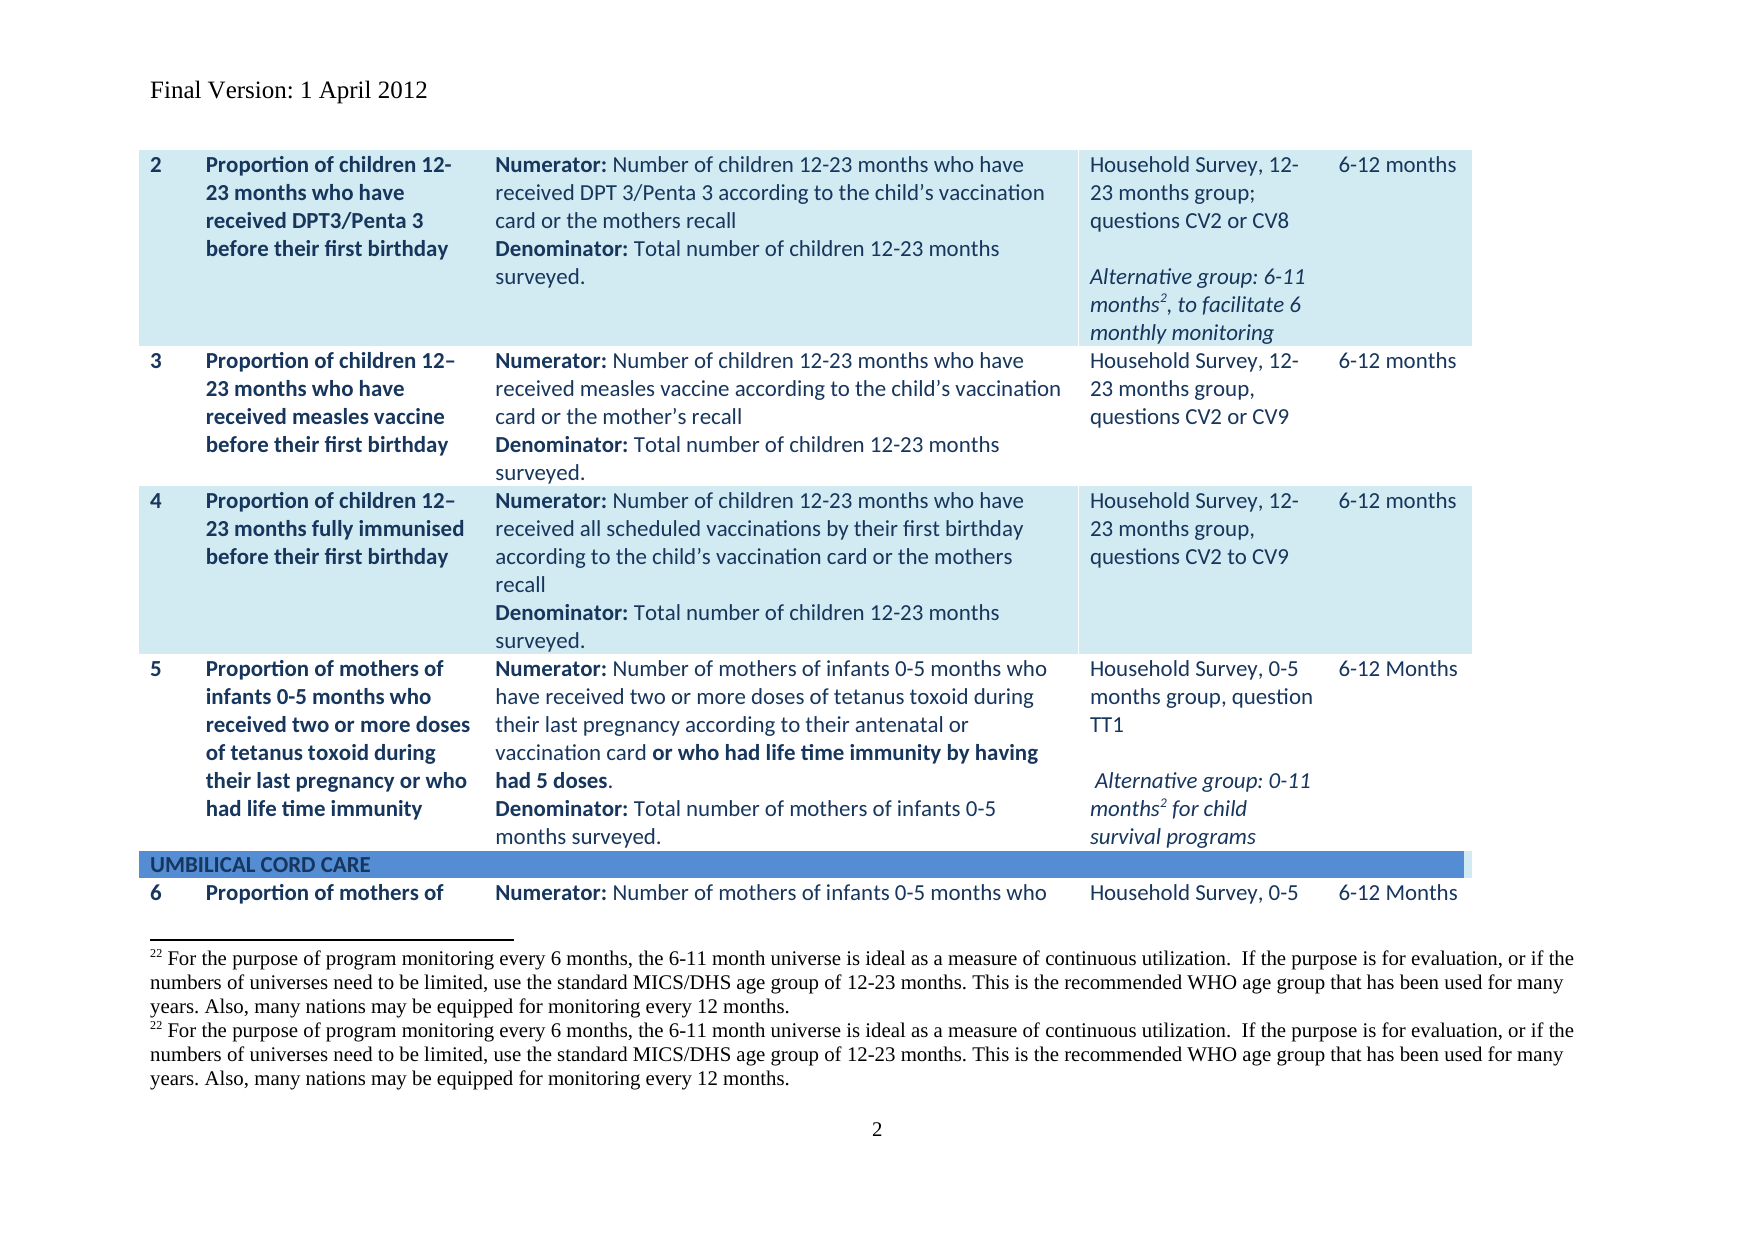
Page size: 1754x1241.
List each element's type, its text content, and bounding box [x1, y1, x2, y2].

table_cell 6-12 months [1327, 486, 1472, 654]
table_cell 6 [139, 879, 194, 907]
table_cell 5 [139, 654, 194, 851]
table_cell 6-12 Months [1327, 654, 1472, 851]
table_cell Household Survey, 12-23 months group, questions CV2 or CV9 [1079, 346, 1327, 486]
table_cell Household Survey, 12-23 months group, questions CV2 to CV9 [1079, 486, 1327, 654]
table_cell Numerator: Number of children 12-23 months who have received measles vaccine according to the child’s vaccination card or the mother’s recall Denominator: Total number of children 12-23 months surveyed. [484, 346, 1078, 486]
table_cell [484, 879, 1078, 907]
table_cell Numerator: Number of children 12-23 months who have received all scheduled vaccinations by their first birthday according to the child’s vaccination card or the mothers recall Denominator: Total number of children 12-23 months surveyed. [484, 486, 1078, 654]
table_cell Proportion of children 12–23 months who have received measles vaccine before their first birthday [194, 346, 484, 486]
table_cell 6-12 months [1327, 150, 1472, 346]
table_cell Household Survey, 12-23 months group; questions CV2 or CV8 Alternative group: 6-11 months2, to facilitate 6 monthly monitoring [1079, 150, 1327, 346]
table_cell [194, 879, 484, 907]
table_cell UMBILICAL CORD CARE [139, 851, 1464, 878]
table_cell Proportion of children 12–23 months fully immunised before their first birthday [194, 486, 484, 654]
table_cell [1079, 879, 1327, 907]
table_cell 4 [139, 486, 194, 654]
table_cell Household Survey, 0-5 months group, question TT1 Alternative group: 0-11 months2 for child survival programs [1079, 654, 1327, 851]
table_cell Numerator: Number of children 12-23 months who have received DPT 3/Penta 3 according to the child’s vaccination card or the mothers recall Denominator: Total number of children 12-23 months surveyed. [484, 150, 1078, 346]
table_cell 2 [139, 150, 194, 346]
table_cell 6-12 Months [1327, 879, 1472, 907]
table_cell Numerator: Number of mothers of infants 0-5 months who have received two or more doses of tetanus toxoid during their last pregnancy according to their antenatal or vaccination card or who had life time immunity by having had 5 doses. Denominator: Total number of mothers of infants 0-5 months surveyed. [484, 654, 1078, 851]
table_cell 3 [139, 346, 194, 486]
table_cell Proportion of mothers of infants 0-5 months who received two or more doses of tetanus toxoid during their last pregnancy or who had life time immunity [194, 654, 484, 851]
table_cell Proportion of children 12-23 months who have received DPT3/Penta 3 before their first birthday [194, 150, 484, 346]
table_cell 6-12 months [1327, 346, 1472, 486]
